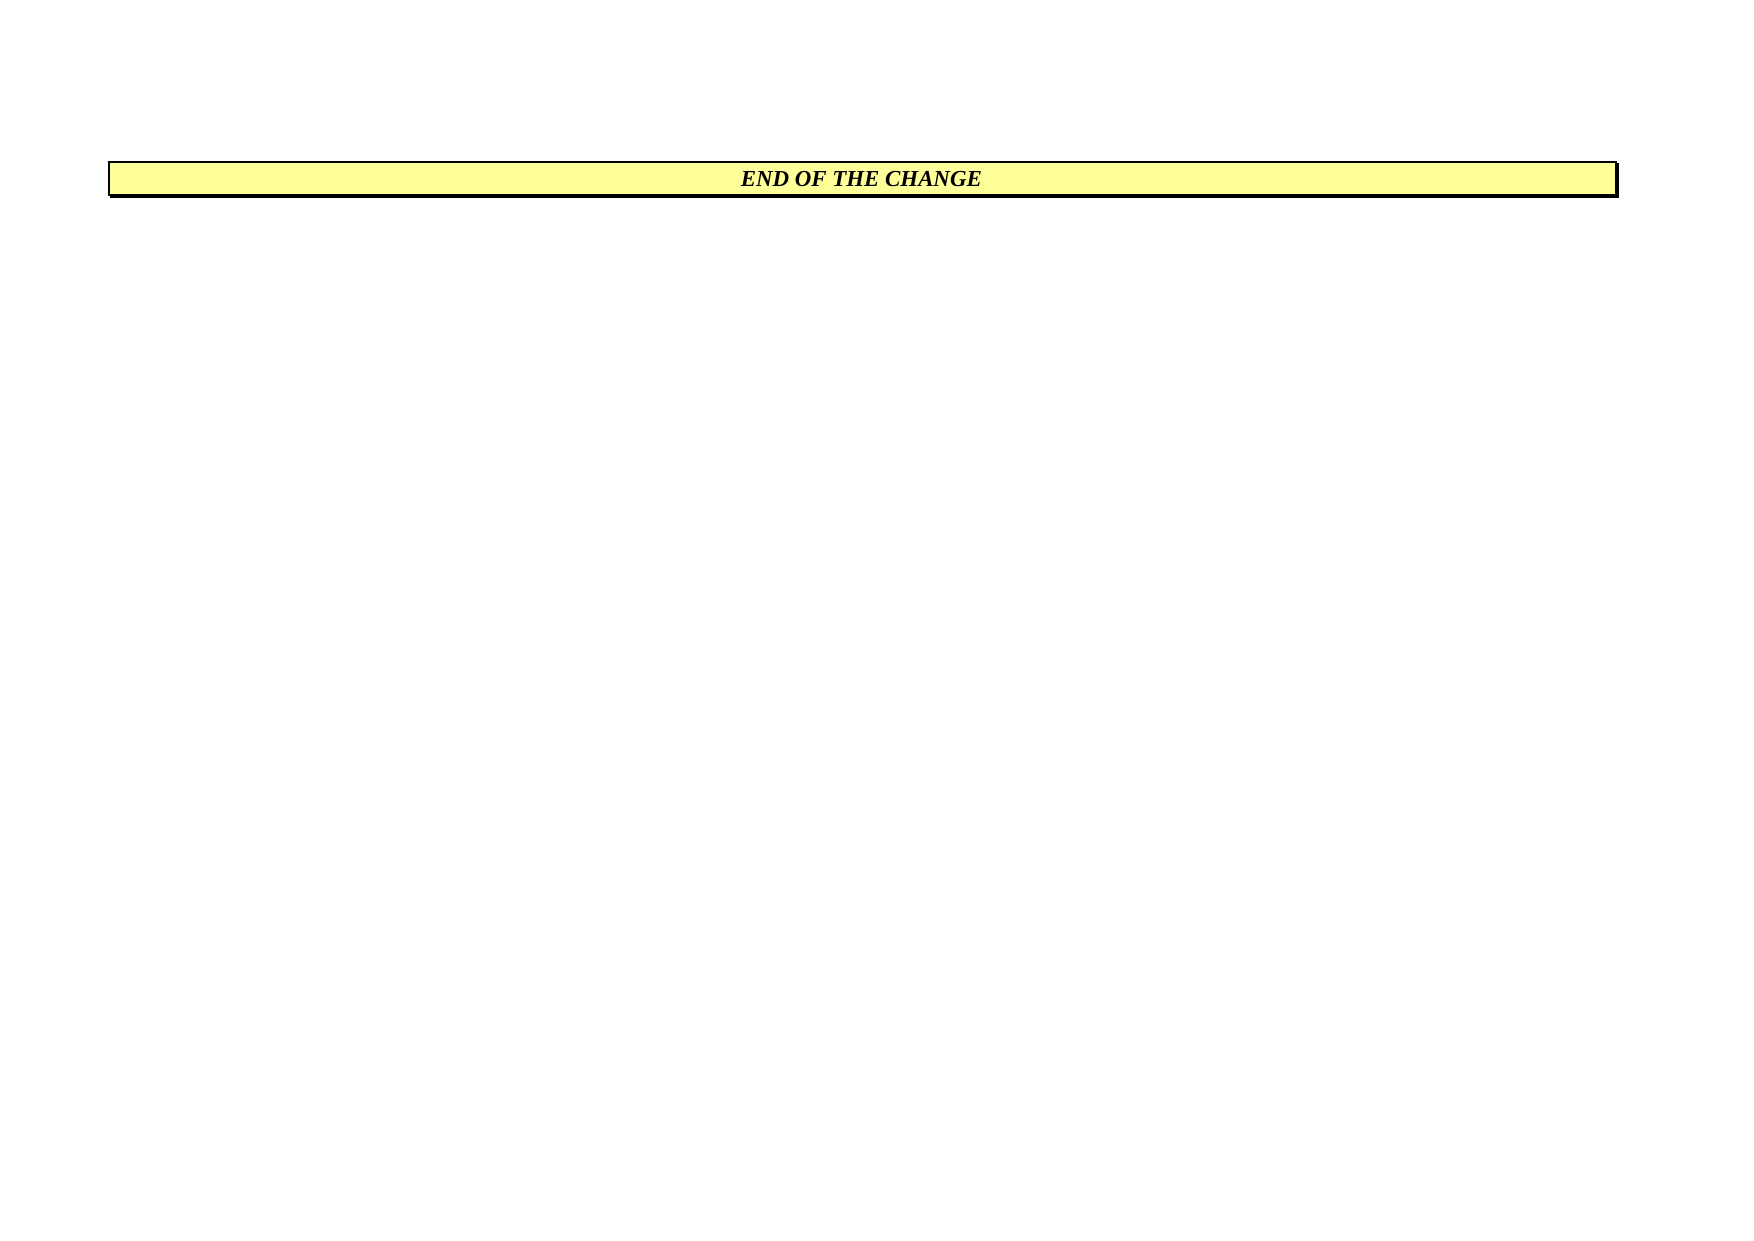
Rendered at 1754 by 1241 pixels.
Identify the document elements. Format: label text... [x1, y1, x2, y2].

text END OF THE CHANGE [110, 163, 1615, 194]
